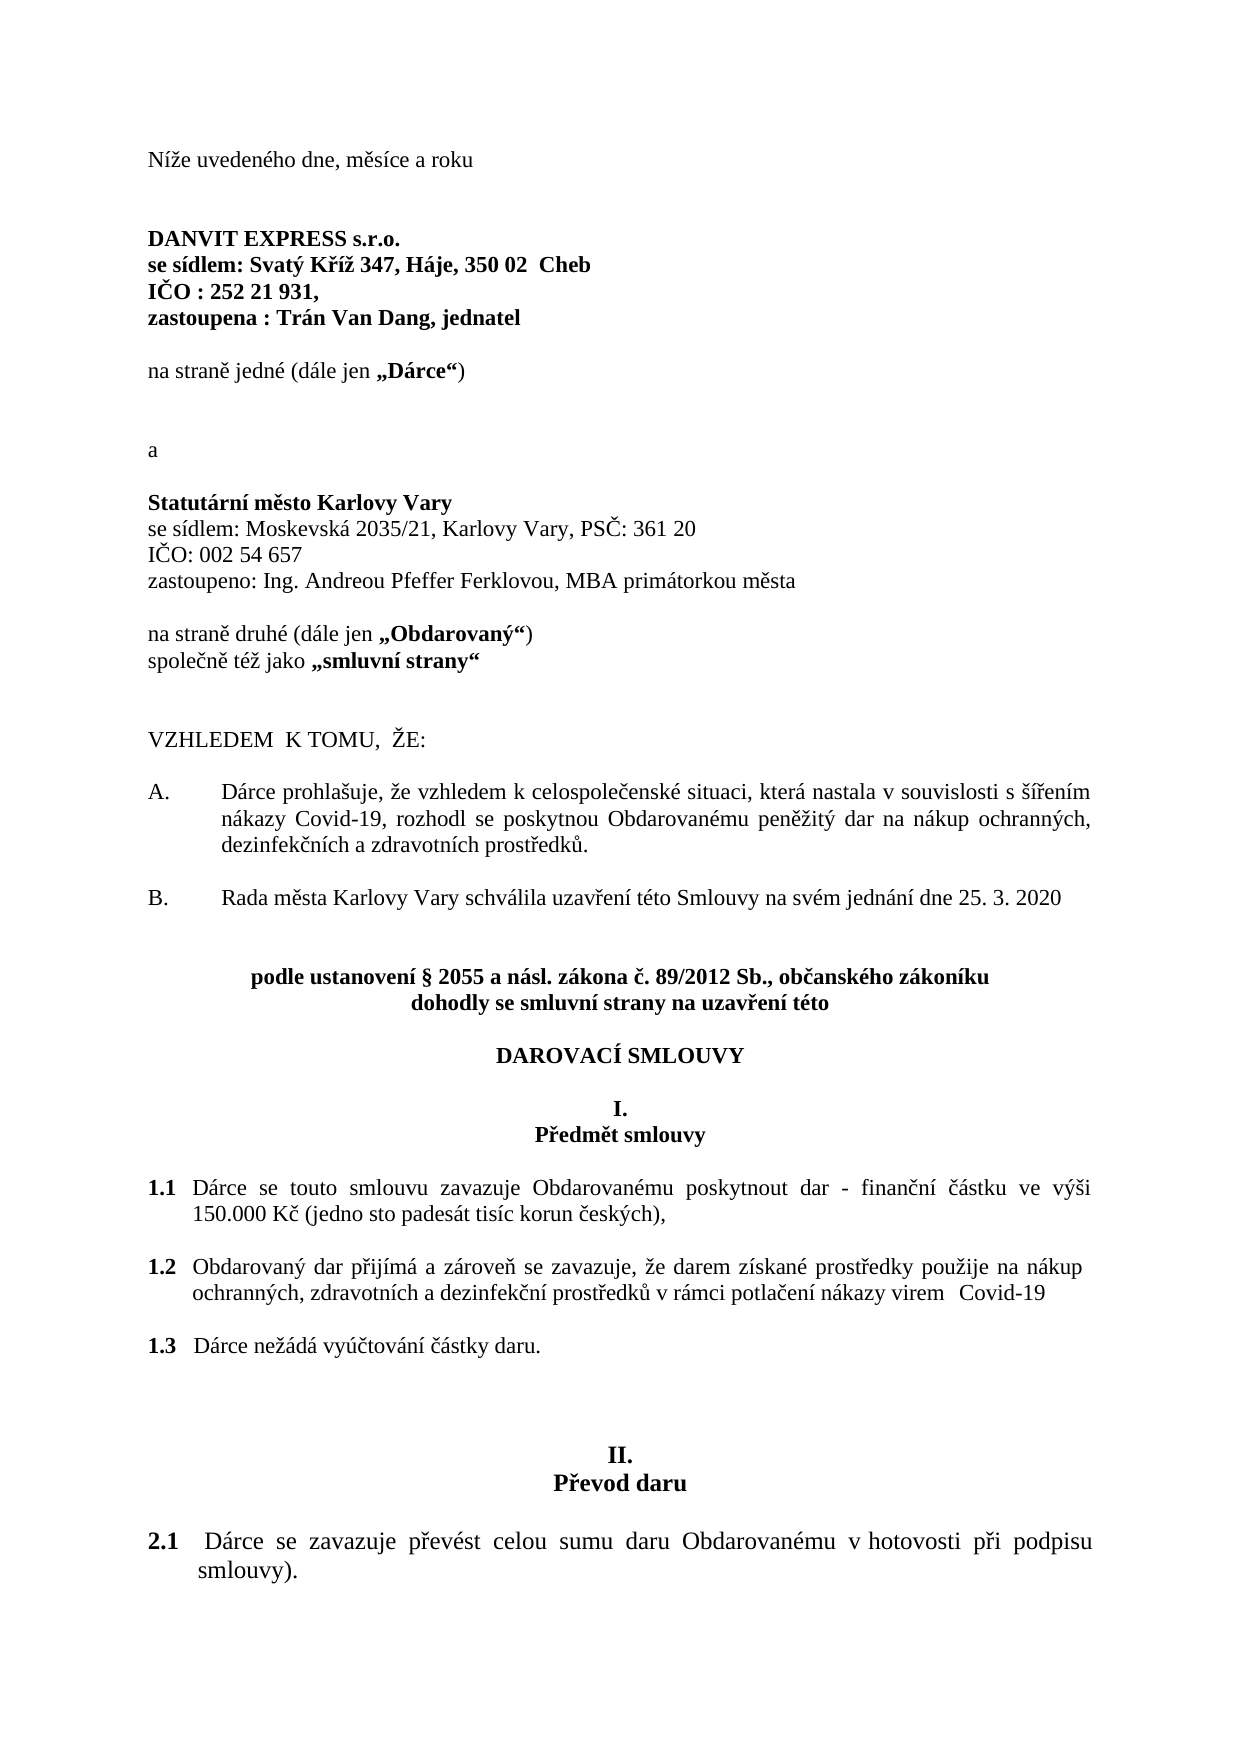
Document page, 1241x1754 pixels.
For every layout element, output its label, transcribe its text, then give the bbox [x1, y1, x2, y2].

text II. [148, 1440, 1093, 1468]
text Níže uvedeného dne, měsíce a roku [148, 146, 1093, 172]
text na straně druhé (dále jen „Obdarovaný“) [148, 620, 1093, 647]
text Převod daru [148, 1468, 1093, 1497]
text zastoupena : Trán Van Dang, jednatel [148, 304, 1093, 330]
text a [148, 436, 1093, 462]
subtitle A. Dárce prohlašuje, že vzhledem k celospolečenské situaci, která nastala v souvislosti s šířením nákazy Covid-19, rozhodl se poskytnou Obdarovanému peněžitý dar na nákup ochranných, dezinfekčních a zdravotních prostředků. [148, 778, 1093, 857]
text 2.1 Dárce se zavazuje převést celou sumu daru Obdarovanému v hotovosti při podpisu smlouvy). [148, 1526, 1093, 1583]
text IČO: 002 54 657 [148, 541, 1093, 568]
text DAROVACÍ SMLOUVY [148, 1042, 1093, 1068]
text na straně jedné (dále jen „Dárce“) [148, 357, 1093, 383]
text se sídlem: Svatý Kříž 347, Háje, 350 02 Cheb [148, 251, 1093, 278]
subtitle podle ustanovení § 2055 a násl. zákona č. 89/2012 Sb., občanského zákoníku [148, 963, 1093, 989]
text se sídlem: Moskevská 2035/21, Karlovy Vary, PSČ: 361 20 [148, 515, 1093, 541]
subtitle dohodly se smluvní strany na uzavření této [148, 989, 1093, 1016]
text DANVIT EXPRESS s.r.o. [148, 225, 1093, 251]
text IČO : 252 21 931, [148, 278, 1093, 304]
text společně též jako „smluvní strany“ [148, 647, 1093, 673]
text 1.3 Dárce nežádá vyúčtování částky daru. [148, 1332, 1093, 1358]
subtitle I. [148, 1095, 1093, 1121]
text 1.1 Dárce se touto smlouvu zavazuje Obdarovanému poskytnout dar - finanční částku ve výši 150.000 Kč (jedno sto padesát tisíc korun českých), [148, 1174, 1093, 1226]
text B. Rada města Karlovy Vary schválila uzavření této Smlouvy na svém jednání dne 25. 3. 2020 [148, 884, 1093, 910]
text Statutární město Karlovy Vary [148, 488, 1093, 515]
subtitle Předmět smlouvy [148, 1121, 1093, 1147]
text zastoupeno: Ing. Andreou Pfeffer Ferklovou, MBA primátorkou města [148, 568, 1093, 594]
text 1.2 Obdarovaný dar přijímá a zároveň se zavazuje, že darem získané prostředky použije na nákup ochranných, zdravotních a dezinfekční prostředků v rámci potlačení nákazy virem Covid-19 [148, 1253, 1093, 1306]
text VZHLEDEM K TOMU, ŽE: [148, 726, 1093, 752]
